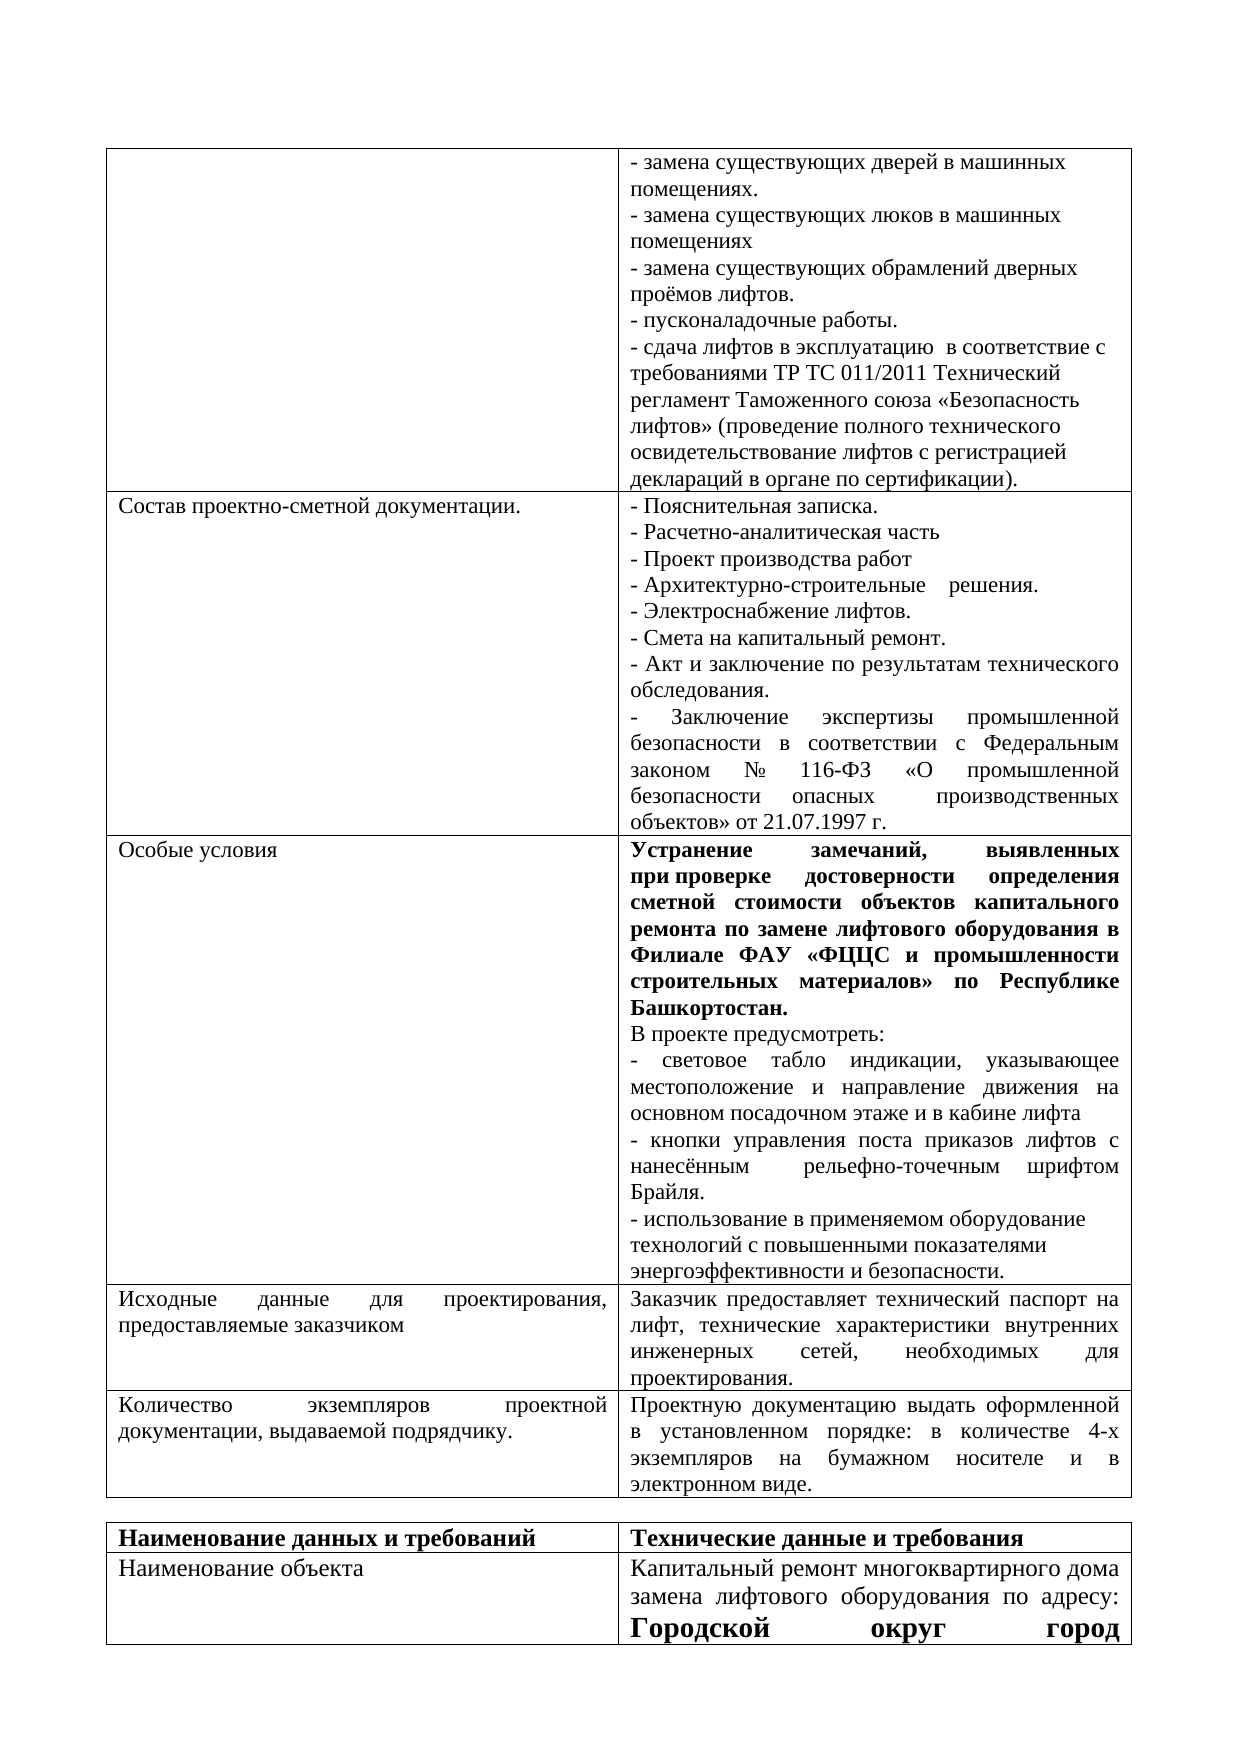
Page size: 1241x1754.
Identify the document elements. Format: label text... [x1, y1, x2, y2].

table_cell - Пояснительная записка. - Расчетно-аналитическая часть - Проект производства работ - Архитектурно-строительные решения. - Электроснабжение лифтов. - Смета на капитальный ремонт. - Акт и заключение по результатам технического обследования. - Заключение экспертизы промышленной безопасности в соответствии с Федеральным законом № 116-ФЗ «О промышленной безопасности опасных производственных объектов» от 21.07.1997 г. [619, 492, 1131, 835]
table_cell Особые условия [107, 836, 618, 1284]
table_header Наименование данных и требований [107, 1523, 618, 1552]
table_cell Исходные данные для проектирования, предоставляемые заказчиком [107, 1285, 618, 1390]
table_cell Количество экземпляров проектной документации, выдаваемой подрядчику. [107, 1391, 618, 1497]
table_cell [107, 1553, 618, 1644]
table_cell Проектную документацию выдать оформленной в установленном порядке: в количестве 4-х экземпляров на бумажном носителе и в электронном виде. [619, 1391, 1131, 1497]
table_header Технические данные и требования [619, 1523, 1131, 1552]
table_cell Состав проектно-сметной документации. [107, 492, 618, 835]
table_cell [619, 1553, 1131, 1644]
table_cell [619, 149, 1131, 491]
table_cell Заказчик предоставляет технический паспорт на лифт, технические характеристики внутренних инженерных сетей, необходимых для проектирования. [619, 1285, 1131, 1390]
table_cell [107, 149, 618, 491]
table_cell Устранение замечаний, выявленных при проверке достоверности определения сметной стоимости объектов капитального ремонта по замене лифтового оборудования в Филиале ФАУ «ФЦЦС и промышленности строительных материалов» по Республике Башкортостан. В проекте предусмотреть: - световое табло индикации, указывающее местоположение и направление движения на основном посадочном этаже и в кабине лифта - кнопки управления поста приказов лифтов с нанесённым рельефно-точечным шрифтом Брайля. - использование в применяемом оборудование технологий с повышенными показателями энергоэффективности и безопасности. [619, 836, 1131, 1284]
